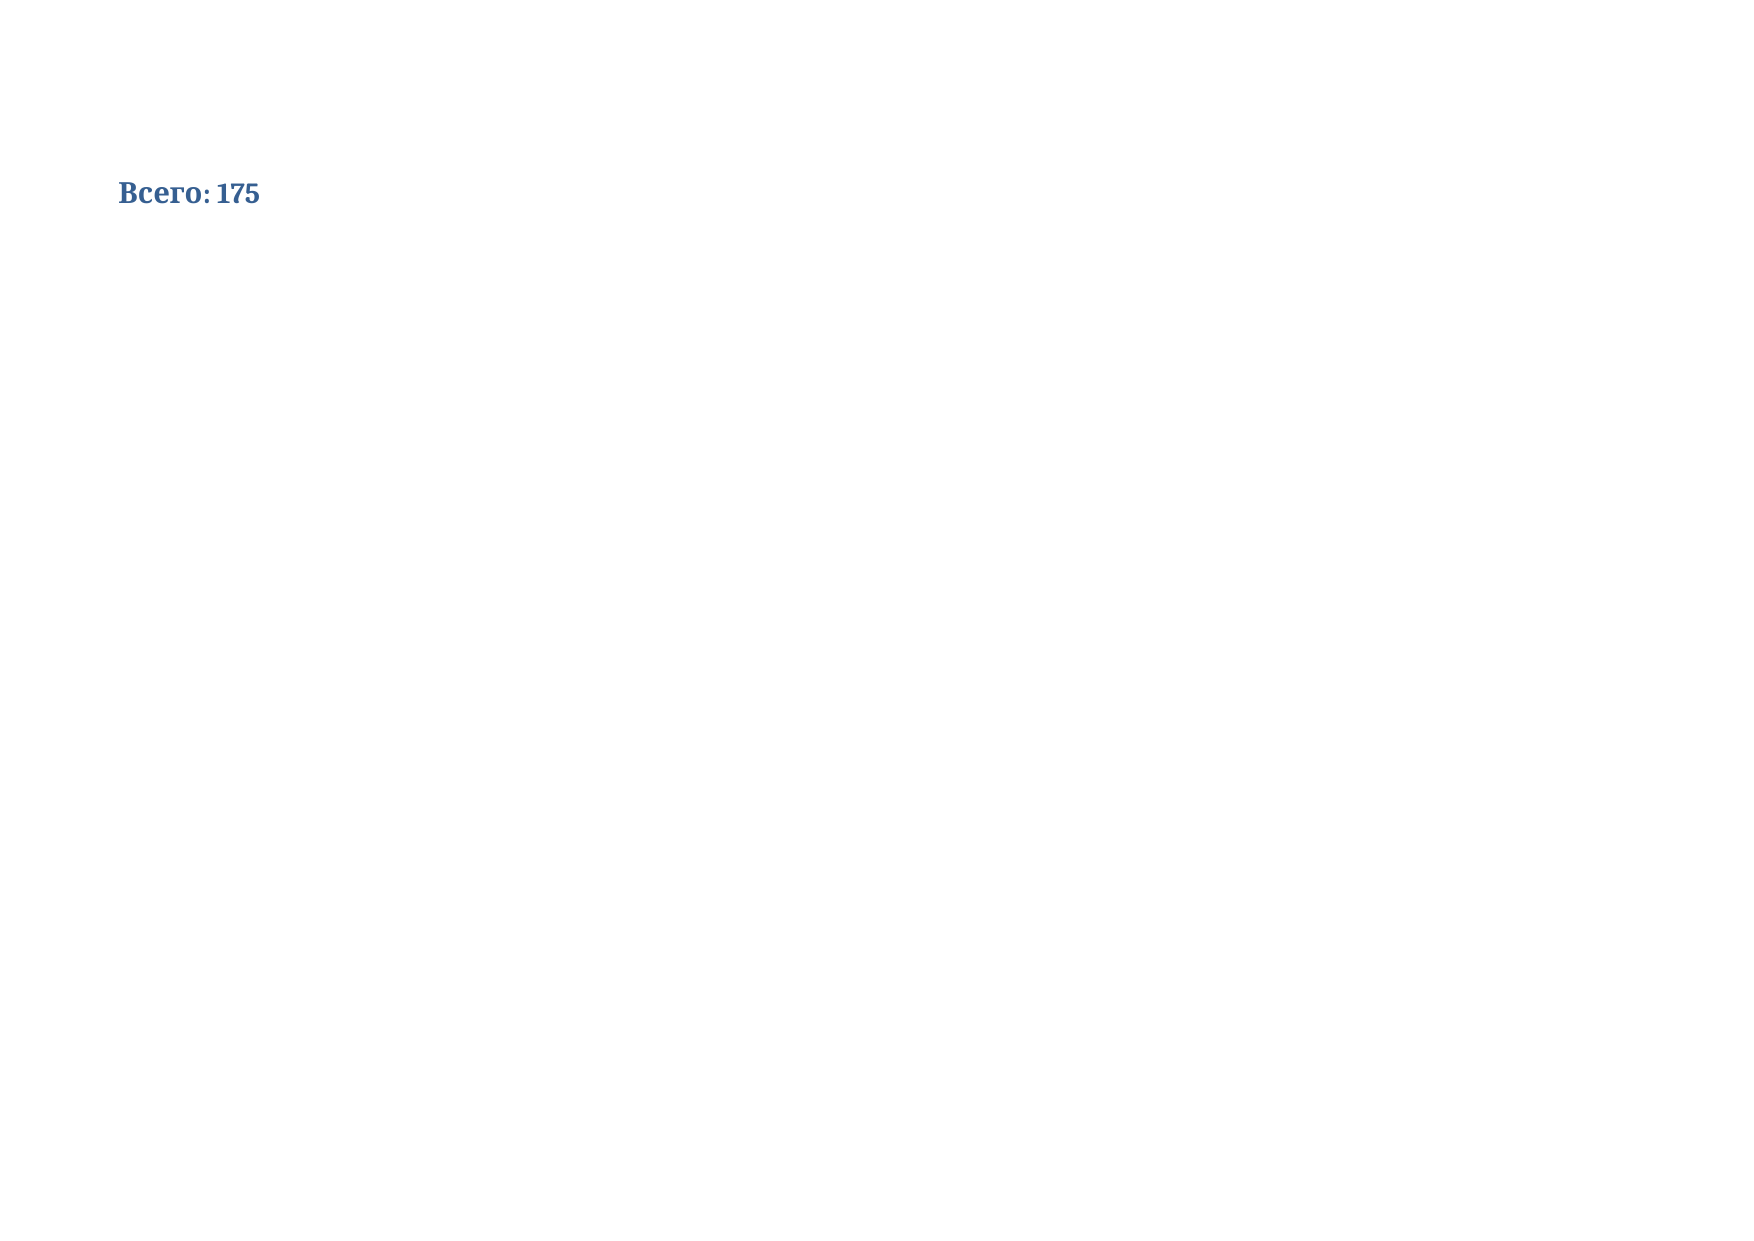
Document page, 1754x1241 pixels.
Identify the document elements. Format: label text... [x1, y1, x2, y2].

subtitle Всего: 175 [118, 177, 1636, 211]
